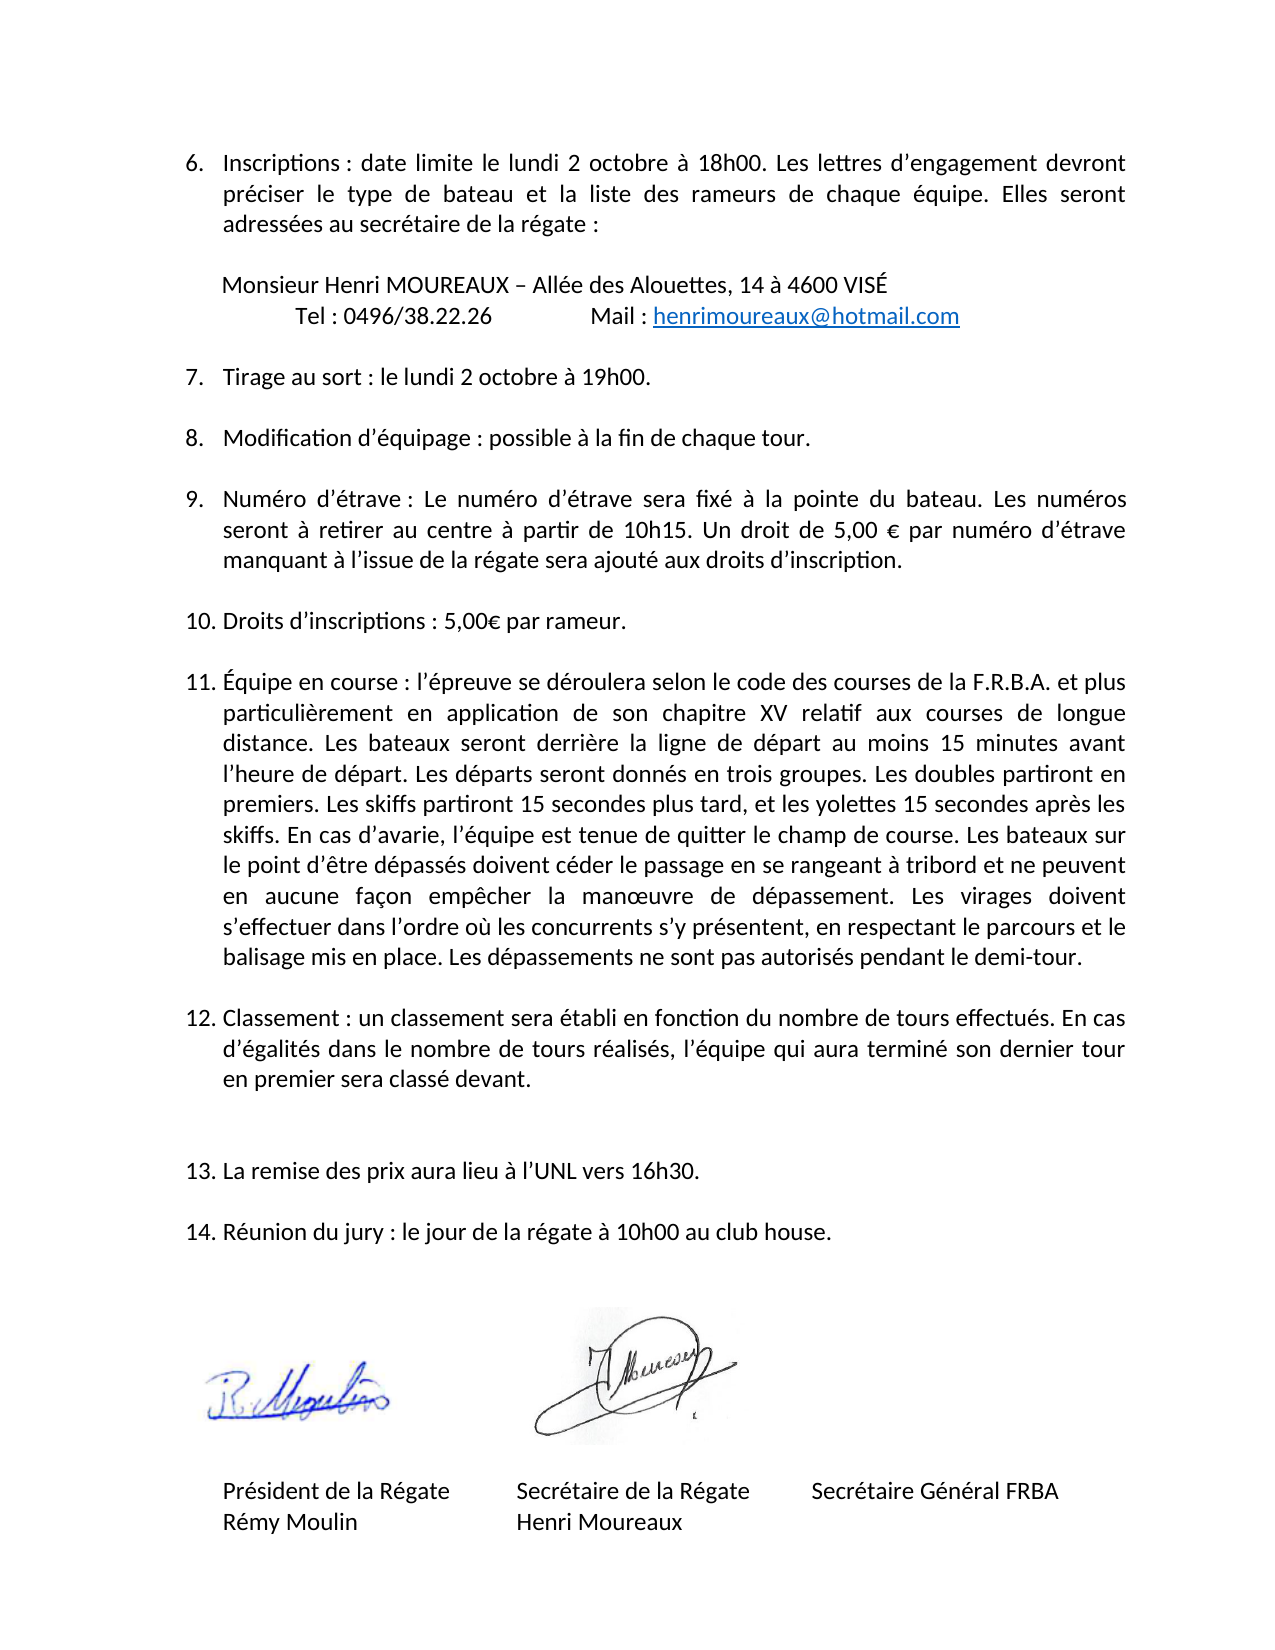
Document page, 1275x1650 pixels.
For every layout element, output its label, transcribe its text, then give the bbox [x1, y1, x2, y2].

list Réunion du jury : le jour de la régate à 10h00 au club house. [185, 1216, 1127, 1246]
text Tel : 0496/38.22.26 Mail : henrimoureaux@hotmail.com [295, 300, 1127, 331]
list Droits d’inscriptions : 5,00€ par rameur. [185, 605, 1127, 636]
list Tirage au sort : le lundi 2 octobre à 19h00. [185, 361, 1127, 392]
picture [185, 1337, 400, 1445]
list Président de la Régate Secrétaire de la Régate Secrétaire Général FRBA [223, 1475, 1127, 1506]
text Monsieur Henri MOUREAUX – Allée des Alouettes, 14 à 4600 VISÉ [148, 270, 1127, 300]
list Modification d’équipage : possible à la fin de chaque tour. [185, 422, 1127, 453]
list Numéro d’étrave : Le numéro d’étrave sera fixé à la pointe du bateau. Les numéros seront à retirer au centre à partir de 10h15. Un droit de 5,00 € par numéro d’étrave manquant à l’issue de la régate sera ajouté aux droits d’inscription. [185, 483, 1127, 575]
list Équipe en course : l’épreuve se déroulera selon le code des courses de la F.R.B.A. et plus particulièrement en application de son chapitre XV relatif aux courses de longue distance. Les bateaux seront derrière la ligne de départ au moins 15 minutes avant l’heure de départ. Les départs seront donnés en trois groupes. Les doubles partiront en premiers. Les skiffs partiront 15 secondes plus tard, et les yolettes 15 secondes après les skiffs. En cas d’avarie, l’équipe est tenue de quitter le champ de course. Les bateaux sur le point d’être dépassés doivent céder le passage en se rangeant à tribord et ne peuvent en aucune façon empêcher la manœuvre de dépassement. Les virages doivent s’effectuer dans l’ordre où les concurrents s’y présentent, en respectant le parcours et le balisage mis en place. Les dépassements ne sont pas autorisés pendant le demi-tour. [185, 666, 1127, 972]
list Inscriptions : date limite le lundi 2 octobre à 18h00. Les lettres d’engagement devront préciser le type de bateau et la liste des rameurs de chaque équipe. Elles seront adressées au secrétaire de la régate : [185, 148, 1127, 239]
list Rémy Moulin Henri Moureaux [223, 1506, 1127, 1536]
list Classement : un classement sera établi en fonction du nombre de tours effectués. En cas d’égalités dans le nombre de tours réalisés, l’équipe qui aura terminé son dernier tour en premier sera classé devant. [185, 1002, 1127, 1094]
picture [516, 1307, 753, 1445]
list La remise des prix aura lieu à l’UNL vers 16h30. [185, 1155, 1127, 1185]
